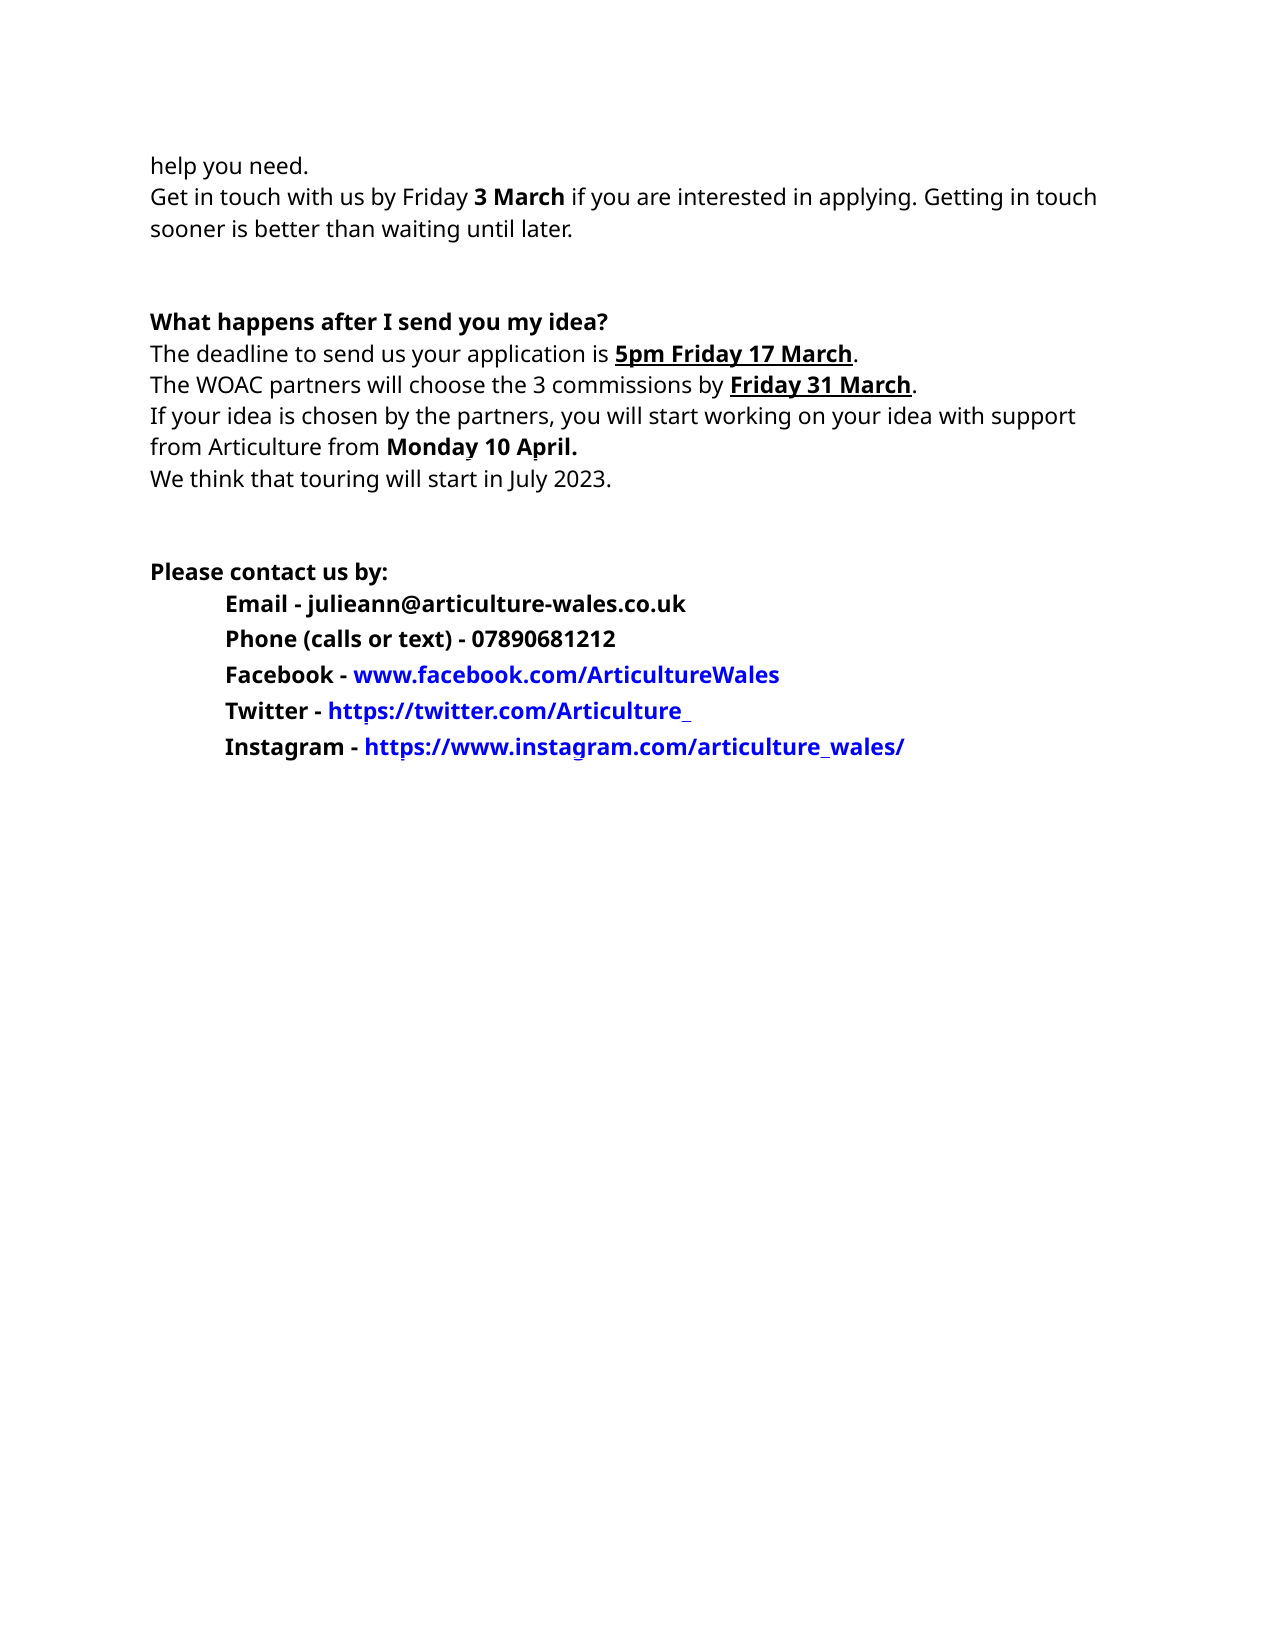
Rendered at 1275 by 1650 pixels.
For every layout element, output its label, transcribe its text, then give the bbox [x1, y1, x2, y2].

text Facebook - www.facebook.com/ArticultureWales [225, 659, 1125, 691]
text sooner is better than waiting until later. [150, 212, 1125, 244]
text The WOAC partners will choose the 3 commissions by Friday 31 March. [150, 369, 1125, 400]
text We think that touring will start in July 2023. [150, 462, 1125, 494]
text What happens after I send you my idea? [150, 306, 1125, 337]
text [150, 150, 1125, 212]
text The deadline to send us your application is 5pm Friday 17 March. [150, 337, 1125, 369]
text Twitter - https://twitter.com/Articulture_ [225, 695, 1125, 727]
text Email - julieann@articulture-wales.co.uk [225, 587, 1125, 619]
text Phone (calls or text) - 07890681212 [225, 623, 1125, 655]
text If your idea is chosen by the partners, you will start working on your idea with support from Articulture from Monday 10 April. [150, 400, 1125, 462]
text Please contact us by: [150, 556, 1125, 587]
text Instagram - https://www.instagram.com/articulture_wales/ [225, 731, 1125, 762]
